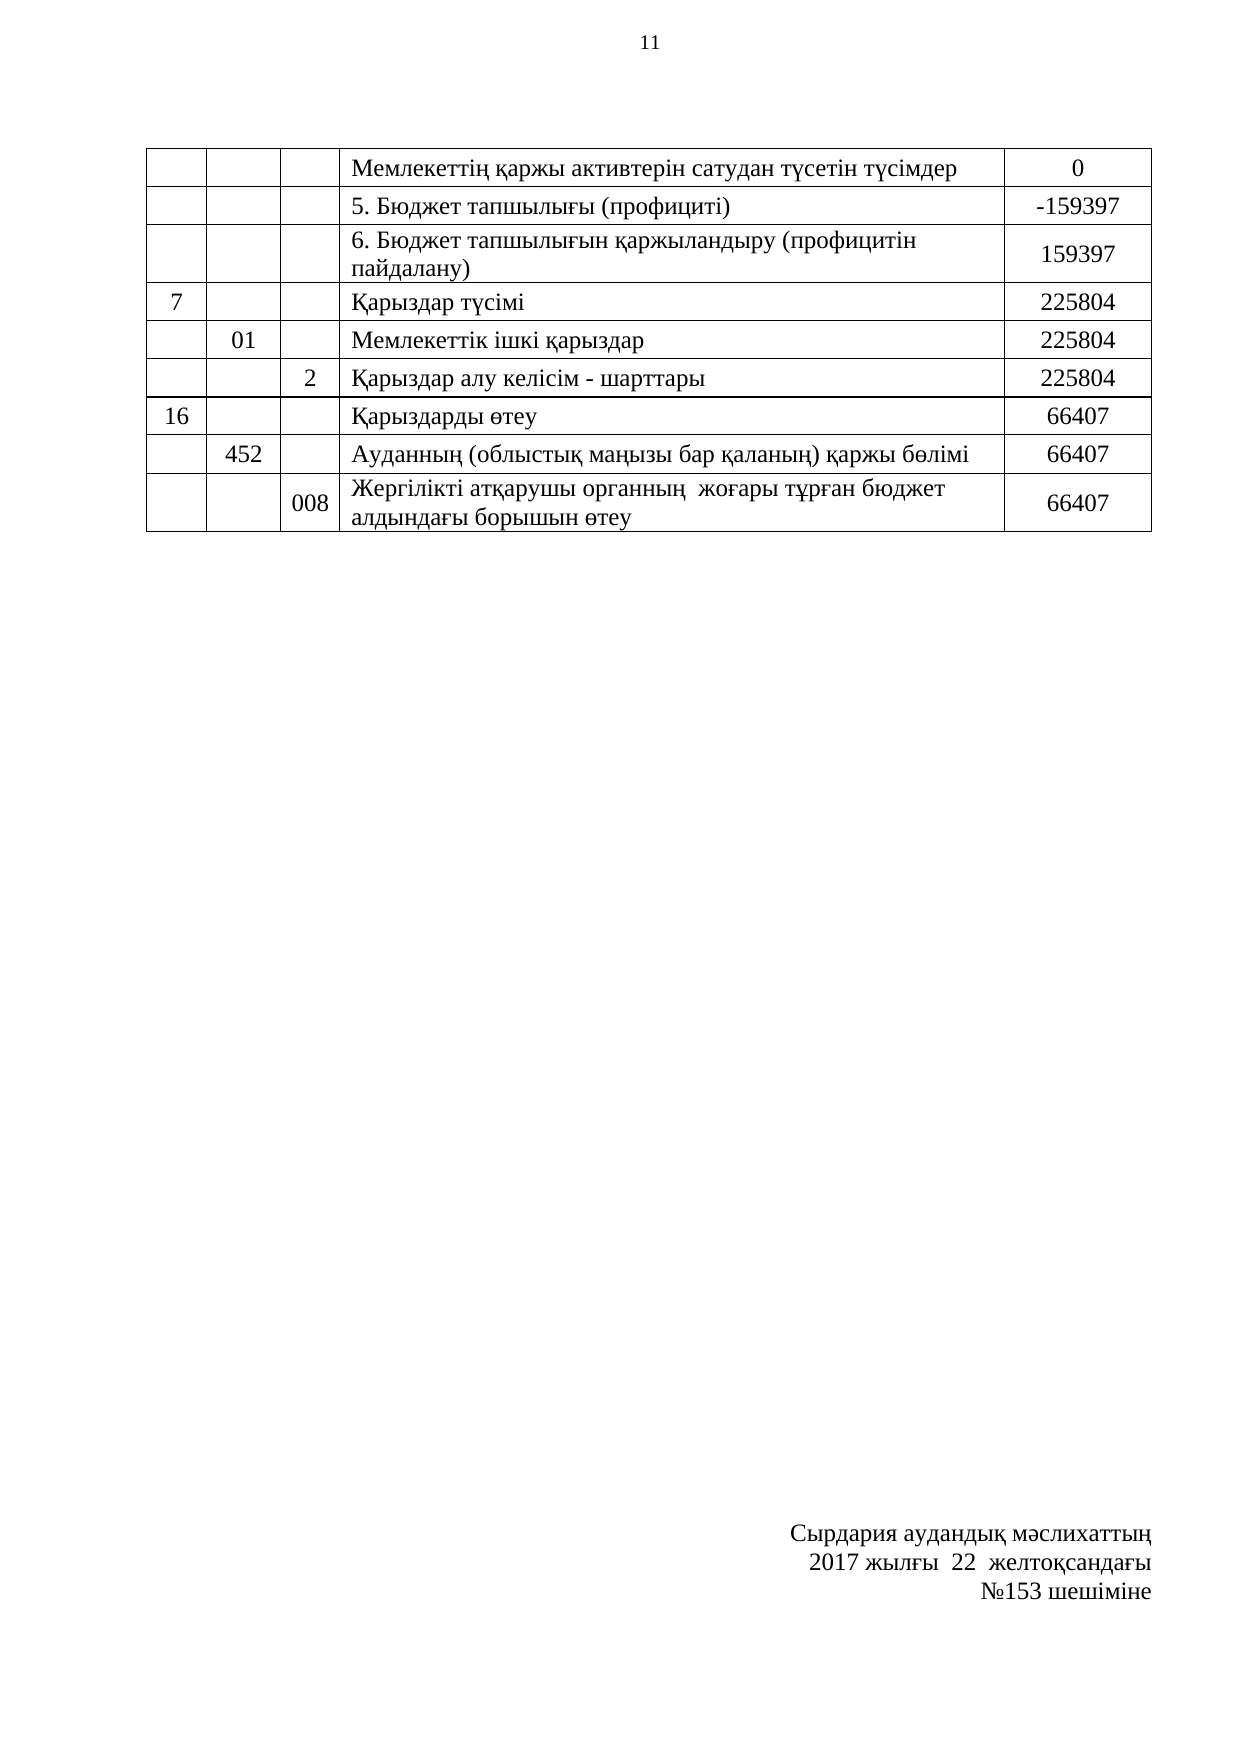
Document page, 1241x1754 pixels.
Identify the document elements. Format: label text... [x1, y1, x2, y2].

table_cell [207, 187, 280, 224]
table_cell 66407 [1005, 474, 1151, 531]
table_cell Ауданның (облыстық маңызы бар қаланың) қаржы бөлімі [340, 435, 1004, 472]
text Сырдария аудандық мәслихаттың [738, 1518, 1152, 1547]
table_cell 225804 [1005, 359, 1151, 396]
table_cell [147, 435, 206, 472]
table_cell 225804 [1005, 283, 1151, 320]
table_cell [281, 283, 339, 320]
table_cell [207, 398, 280, 434]
table_cell [147, 321, 206, 358]
table_cell Жергілікті атқарушы органның жоғары тұрған бюджет алдындағы борышын өтеу [340, 474, 1004, 531]
table_cell [281, 398, 339, 434]
table_cell [281, 187, 339, 224]
table_cell 0 [1005, 149, 1151, 186]
table_cell [207, 283, 280, 320]
table_cell 01 [207, 321, 280, 358]
table_cell Мемлекеттің қаржы активтерін сатудан түсетін түсімдер [340, 149, 1004, 186]
table_cell [147, 359, 206, 396]
table_cell 225804 [1005, 321, 1151, 358]
table_cell [281, 435, 339, 472]
table_cell [207, 149, 280, 186]
table_cell [207, 474, 280, 531]
table_cell [147, 149, 206, 186]
table_cell 159397 [1005, 225, 1151, 282]
table_cell 5. Бюджет тапшылығы (профициті) [340, 187, 1004, 224]
table_cell [147, 187, 206, 224]
table_cell 6. Бюджет тапшылығын қаржыландыру (профицитін пайдалану) [340, 225, 1004, 282]
text №153 шешіміне [738, 1576, 1152, 1605]
table_cell -159397 [1005, 187, 1151, 224]
table_cell [147, 474, 206, 531]
table_cell [207, 225, 280, 282]
table_cell Қарыздар алу келісім - шарттары [340, 359, 1004, 396]
table_cell [281, 225, 339, 282]
table_cell Мемлекеттік ішкі қарыздар [340, 321, 1004, 358]
table_cell [281, 149, 339, 186]
table_cell Қарыздар түсімі [340, 283, 1004, 320]
table_cell 7 [147, 283, 206, 320]
table_cell 66407 [1005, 398, 1151, 434]
table_cell [281, 321, 339, 358]
table_cell [147, 225, 206, 282]
table_cell [207, 359, 280, 396]
table_cell 452 [207, 435, 280, 472]
text 2017 жылғы 22 желтоқсандағы [738, 1547, 1152, 1576]
table_cell 16 [147, 398, 206, 434]
table_cell 66407 [1005, 435, 1151, 472]
table_cell 008 [281, 474, 339, 531]
table_cell Қарыздарды өтеу [340, 398, 1004, 434]
table_cell 2 [281, 359, 339, 396]
